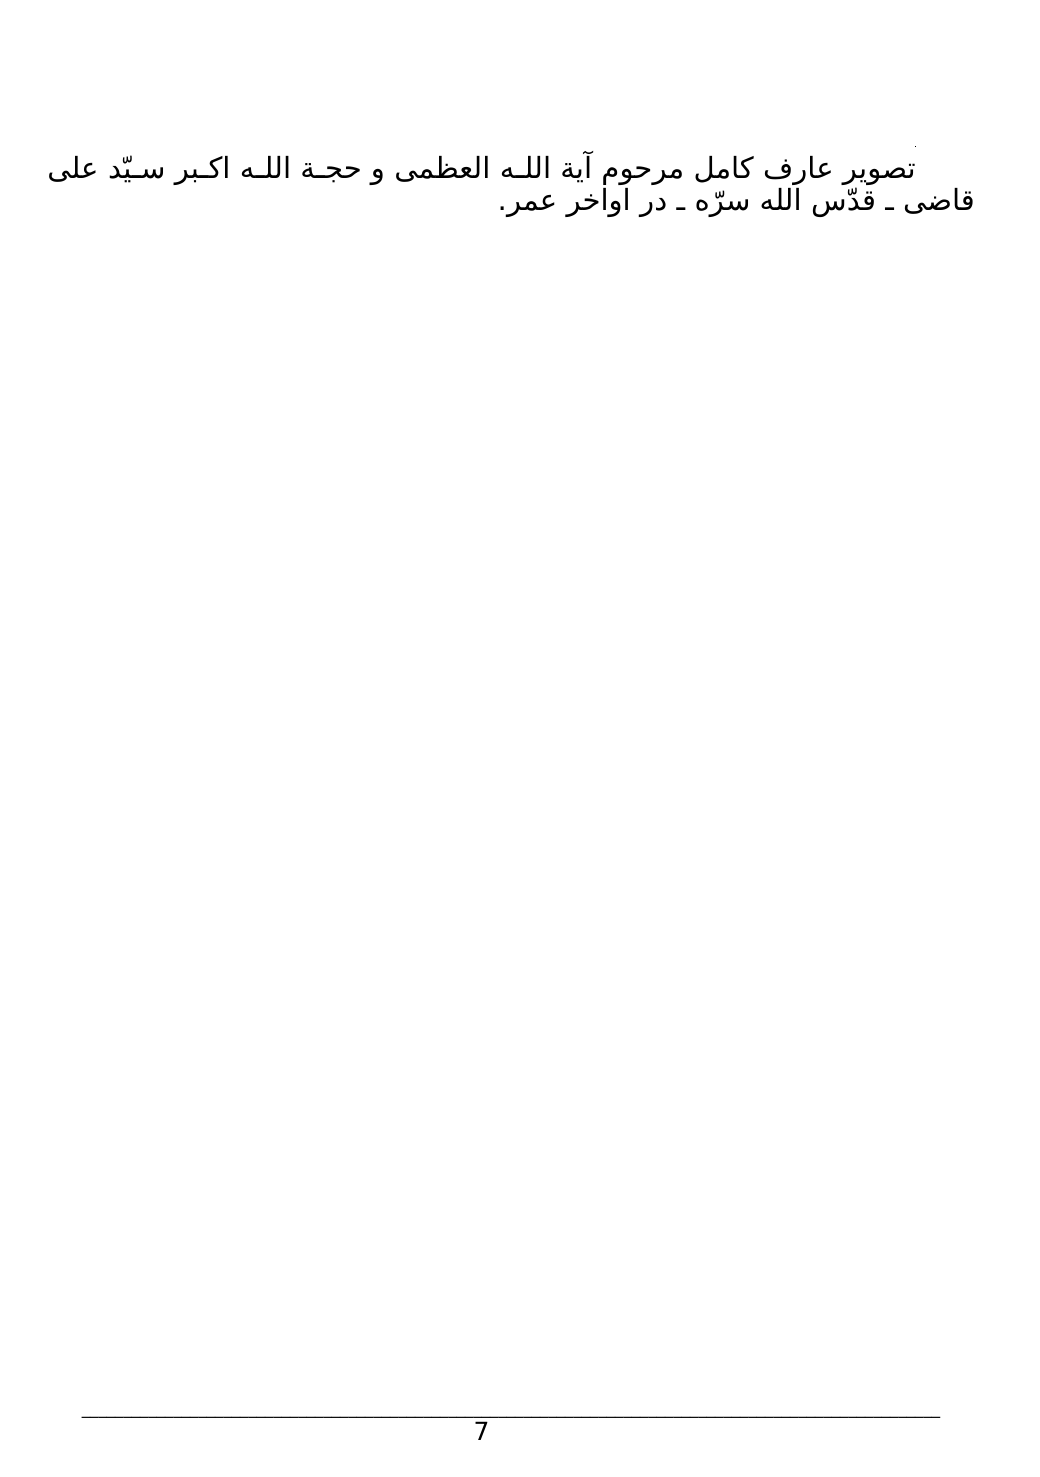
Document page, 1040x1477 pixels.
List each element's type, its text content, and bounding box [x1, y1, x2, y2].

text تصویر عارف کامل مرحوم آیة الله العظمی و حجة الله اکبر سیّد علی قاضی ـ قدّس الله سرّه ـ در اواخر عمر. [47, 152, 975, 217]
